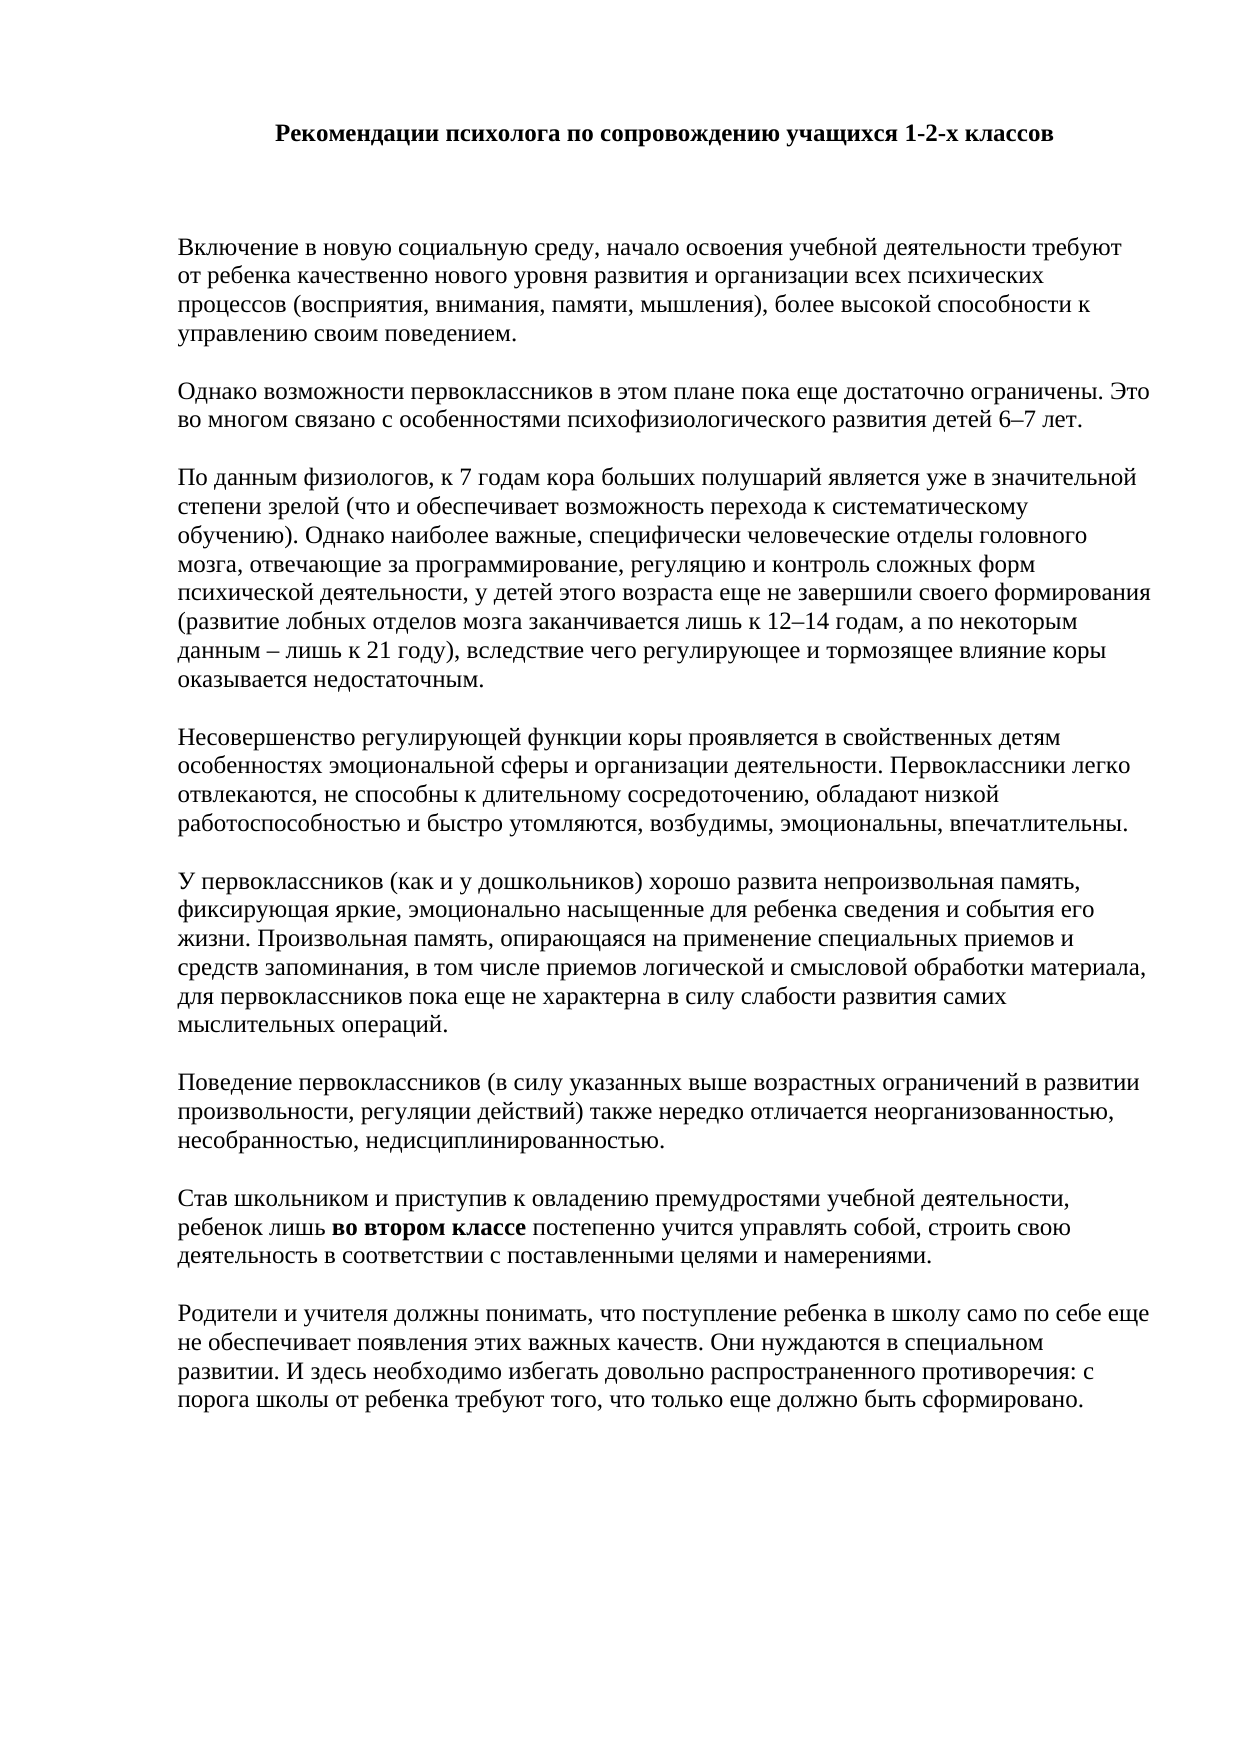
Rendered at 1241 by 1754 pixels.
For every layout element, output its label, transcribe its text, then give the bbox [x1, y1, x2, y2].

text Включение в новую социальную среду, начало освоения учебной деятельности требуют от ребенка качественно нового уровня развития и организации всех психических процессов (восприятия, внимания, памяти, мышления), более высокой способности к управлению своим поведением. [177, 232, 1152, 347]
text Однако возможности первоклассников в этом плане пока еще достаточно ограничены. Это во многом связано с особенностями психофизиологического развития детей 6–7 лет. [177, 376, 1152, 433]
text Став школьником и приступив к овладению премудростями учебной деятельности, ребенок лишь во втором классе постепенно учится управлять собой, строить свою деятельность в соответствии с поставленными целями и намерениями. [177, 1183, 1152, 1269]
text Поведение первоклассников (в силу указанных выше возрастных ограничений в развитии произвольности, регуляции действий) также нередко отличается неорганизованностью, несобранностью, недисциплинированностью. [177, 1067, 1152, 1154]
text По данным физиологов, к 7 годам кора больших полушарий является уже в значительной степени зрелой (что и обеспечивает возможность перехода к систематическому обучению). Однако наиболее важные, специфически человеческие отделы головного мозга, отвечающие за программирование, регуляцию и контроль сложных форм психической деятельности, у детей этого возраста еще не завершили своего формирования (развитие лобных отделов мозга заканчивается лишь к 12–14 годам, а по некоторым данным – лишь к 21 году), вследствие чего регулирующее и тормозящее влияние коры оказывается недостаточным. [177, 462, 1152, 692]
text Несовершенство регулирующей функции коры проявляется в свойственных детям особенностях эмоциональной сферы и организации деятельности. Первоклассники легко отвлекаются, не способны к длительному сосредоточению, обладают низкой работоспособностью и быстро утомляются, возбудимы, эмоциональны, впечатлительны. [177, 722, 1152, 837]
text Родители и учителя должны понимать, что поступление ребенка в школу само по себе еще не обеспечивает появления этих важных качеств. Они нуждаются в специальном развитии. И здесь необходимо избегать довольно распространенного противоречия: с порога школы от ребенка требуют того, что только еще должно быть сформировано. [177, 1298, 1152, 1413]
text У первоклассников (как и у дошкольников) хорошо развита непроизвольная память, фиксирующая яркие, эмоционально насыщенные для ребенка сведения и события его жизни. Произвольная память, опирающаяся на применение специальных приемов и средств запоминания, в том числе приемов логической и смысловой обработки материала, для первоклассников пока еще не характерна в силу слабости развития самих мыслительных операций. [177, 866, 1152, 1038]
text Рекомендации психолога по сопровождению учащихся 1-2-х классов [177, 118, 1152, 147]
